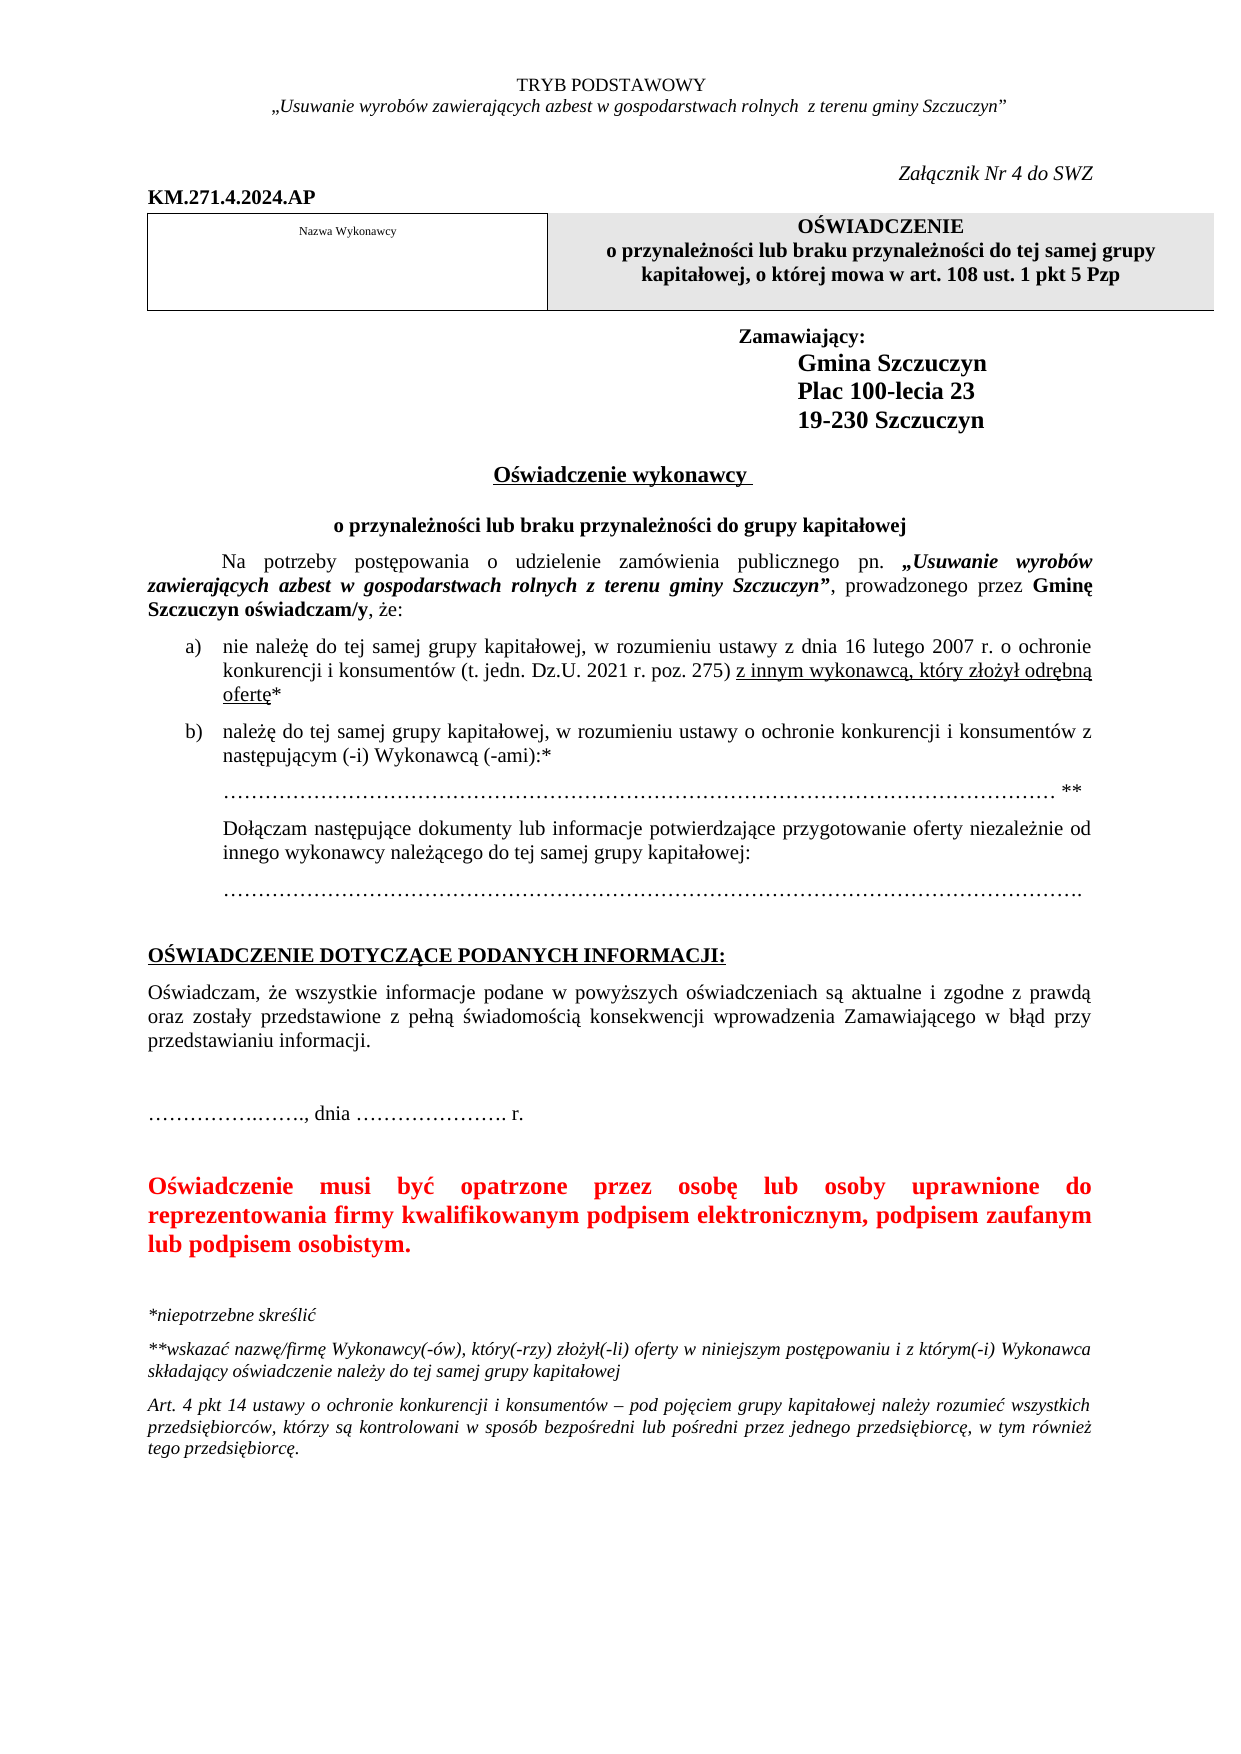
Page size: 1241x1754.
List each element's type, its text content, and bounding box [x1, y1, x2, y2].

text ………………………………………………………………………………………………………… ** [223, 779, 1093, 803]
text Plac 100-lecia 23 [694, 376, 1093, 405]
table_header OŚWIADCZENIE o przynależności lub braku przynależności do tej samej grupy kapitałowej, o której mowa w art. 108 ust. 1 pkt 5 Pzp [548, 213, 1214, 310]
text *niepotrzebne skreślić [148, 1304, 1093, 1326]
text KM.271.4.2024.AP [148, 185, 1093, 209]
table_header Nazwa Wykonawcy [148, 214, 547, 310]
text 19-230 Szczuczyn [620, 405, 1093, 434]
text Zamawiający: [738, 323, 1093, 348]
text ……………………………………………………………………………………………………………. [223, 876, 1093, 901]
list należę do tej samej grupy kapitałowej, w rozumieniu ustawy o ochronie konkurencji i konsumentów z następującym (-i) Wykonawcą (-ami):* [185, 719, 1093, 767]
text Oświadczenie musi być opatrzone przez osobę lub osoby uprawnione do reprezentowania firmy kwalifikowanym podpisem elektronicznym, podpisem zaufanym lub podpisem osobistym. [148, 1171, 1093, 1258]
list nie należę do tej samej grupy kapitałowej, w rozumieniu ustawy z dnia 16 lutego 2007 r. o ochronie konkurencji i konsumentów (t. jedn. Dz.U. 2021 r. poz. 275) z innym wykonawcą, który złożył odrębną ofertę* [185, 634, 1093, 706]
text Oświadczenie wykonawcy [148, 461, 1093, 487]
text **wskazać nazwę/firmę Wykonawcy(-ów), który(-rzy) złożył(-li) oferty w niniejszym postępowaniu i z którym(-i) Wykonawca składający oświadczenie należy do tej samej grupy kapitałowej [148, 1338, 1093, 1381]
text Dołączam następujące dokumenty lub informacje potwierdzające przygotowanie oferty niezależnie od innego wykonawcy należącego do tej samej grupy kapitałowej: [223, 816, 1093, 864]
text OŚWIADCZENIE DOTYCZĄCE PODANYCH INFORMACJI: [148, 943, 1093, 967]
text o przynależności lub braku przynależności do grupy kapitałowej [148, 513, 1093, 537]
text Oświadczam, że wszystkie informacje podane w powyższych oświadczeniach są aktualne i zgodne z prawdą oraz zostały przedstawione z pełną świadomością konsekwencji wprowadzenia Zamawiającego w błąd przy przedstawianiu informacji. [148, 979, 1093, 1052]
subtitle Załącznik Nr 4 do SWZ [198, 148, 1093, 185]
text Gmina Szczuczyn [694, 348, 1093, 376]
text …………….……., dnia …………………. r. [148, 1101, 1093, 1125]
text Na potrzeby postępowania o udzielenie zamówienia publicznego pn. „Usuwanie wyrobów zawierających azbest w gospodarstwach rolnych z terenu gminy Szczuczyn”, prowadzonego przez Gminę Szczuczyn oświadczam/y, że: [148, 549, 1093, 621]
text Art. 4 pkt 14 ustawy o ochronie konkurencji i konsumentów – pod pojęciem grupy kapitałowej należy rozumieć wszystkich przedsiębiorców, którzy są kontrolowani w sposób bezpośredni lub pośredni przez jednego przedsiębiorcę, w tym również tego przedsiębiorcę. [148, 1394, 1093, 1459]
